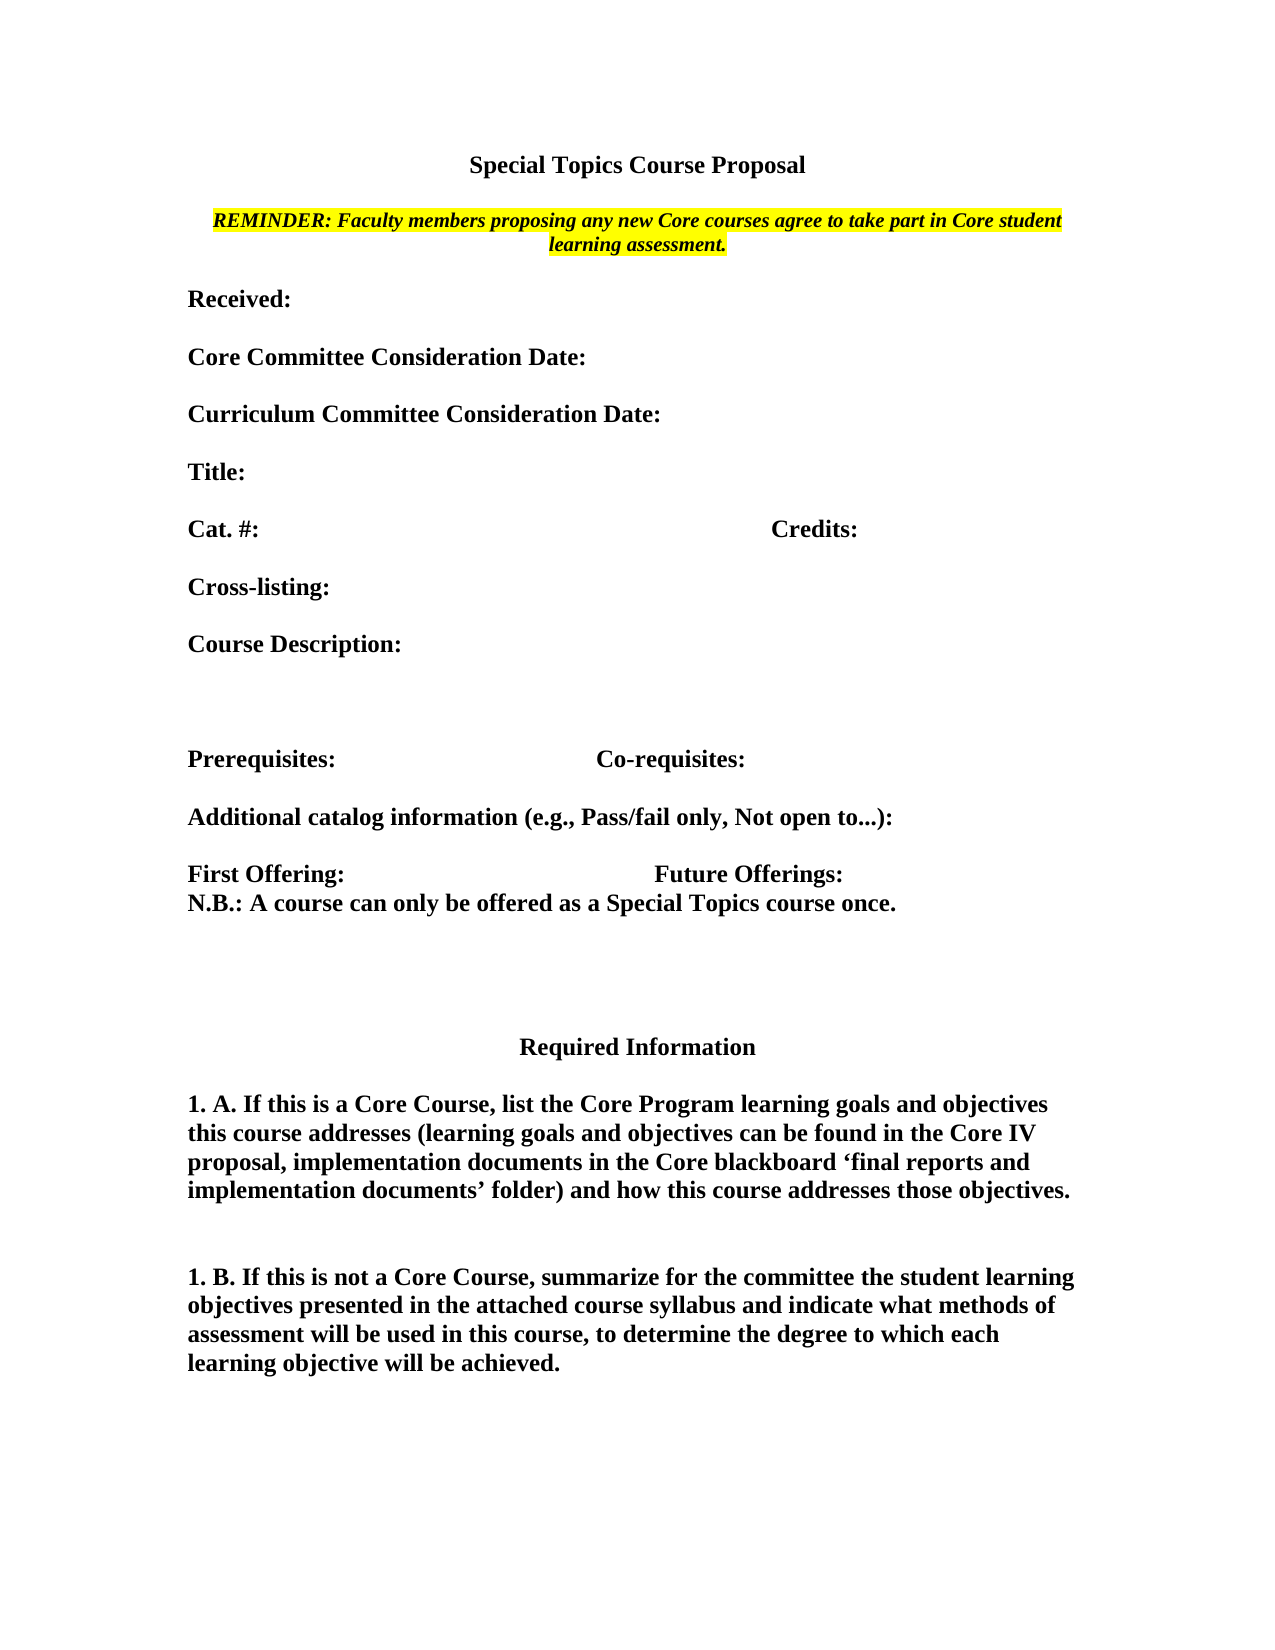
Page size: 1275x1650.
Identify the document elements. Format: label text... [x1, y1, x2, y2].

text N.B.: A course can only be offered as a Special Topics course once. [187, 888, 1087, 917]
text Special Topics Course Proposal [187, 150, 1087, 179]
text Cat. #: Credits: [187, 514, 1087, 543]
text Title: [187, 457, 1087, 486]
text Cross-listing: [187, 572, 1087, 601]
text Course Description: [187, 629, 1087, 658]
text Core Committee Consideration Date: [187, 342, 1087, 371]
text REMINDER: Faculty members proposing any new Core courses agree to take part in Core student learning assessment. [187, 207, 1087, 256]
text Required Information [187, 1032, 1087, 1061]
text 1. B. If this is not a Core Course, summarize for the committee the student learning objectives presented in the attached course syllabus and indicate what methods of assessment will be used in this course, to determine the degree to which each learning objective will be achieved. [187, 1262, 1087, 1377]
text Curriculum Committee Consideration Date: [187, 399, 1087, 428]
text 1. A. If this is a Core Course, list the Core Program learning goals and objectives this course addresses (learning goals and objectives can be found in the Core IV proposal, implementation documents in the Core blackboard ‘final reports and implementation documents’ folder) and how this course addresses those objectives. [187, 1089, 1087, 1204]
text Received: [187, 284, 1087, 313]
text Additional catalog information (e.g., Pass/fail only, Not open to...): [187, 802, 1087, 831]
text First Offering: Future Offerings: [187, 859, 1087, 888]
text Prerequisites: Co-requisites: [187, 744, 1087, 773]
